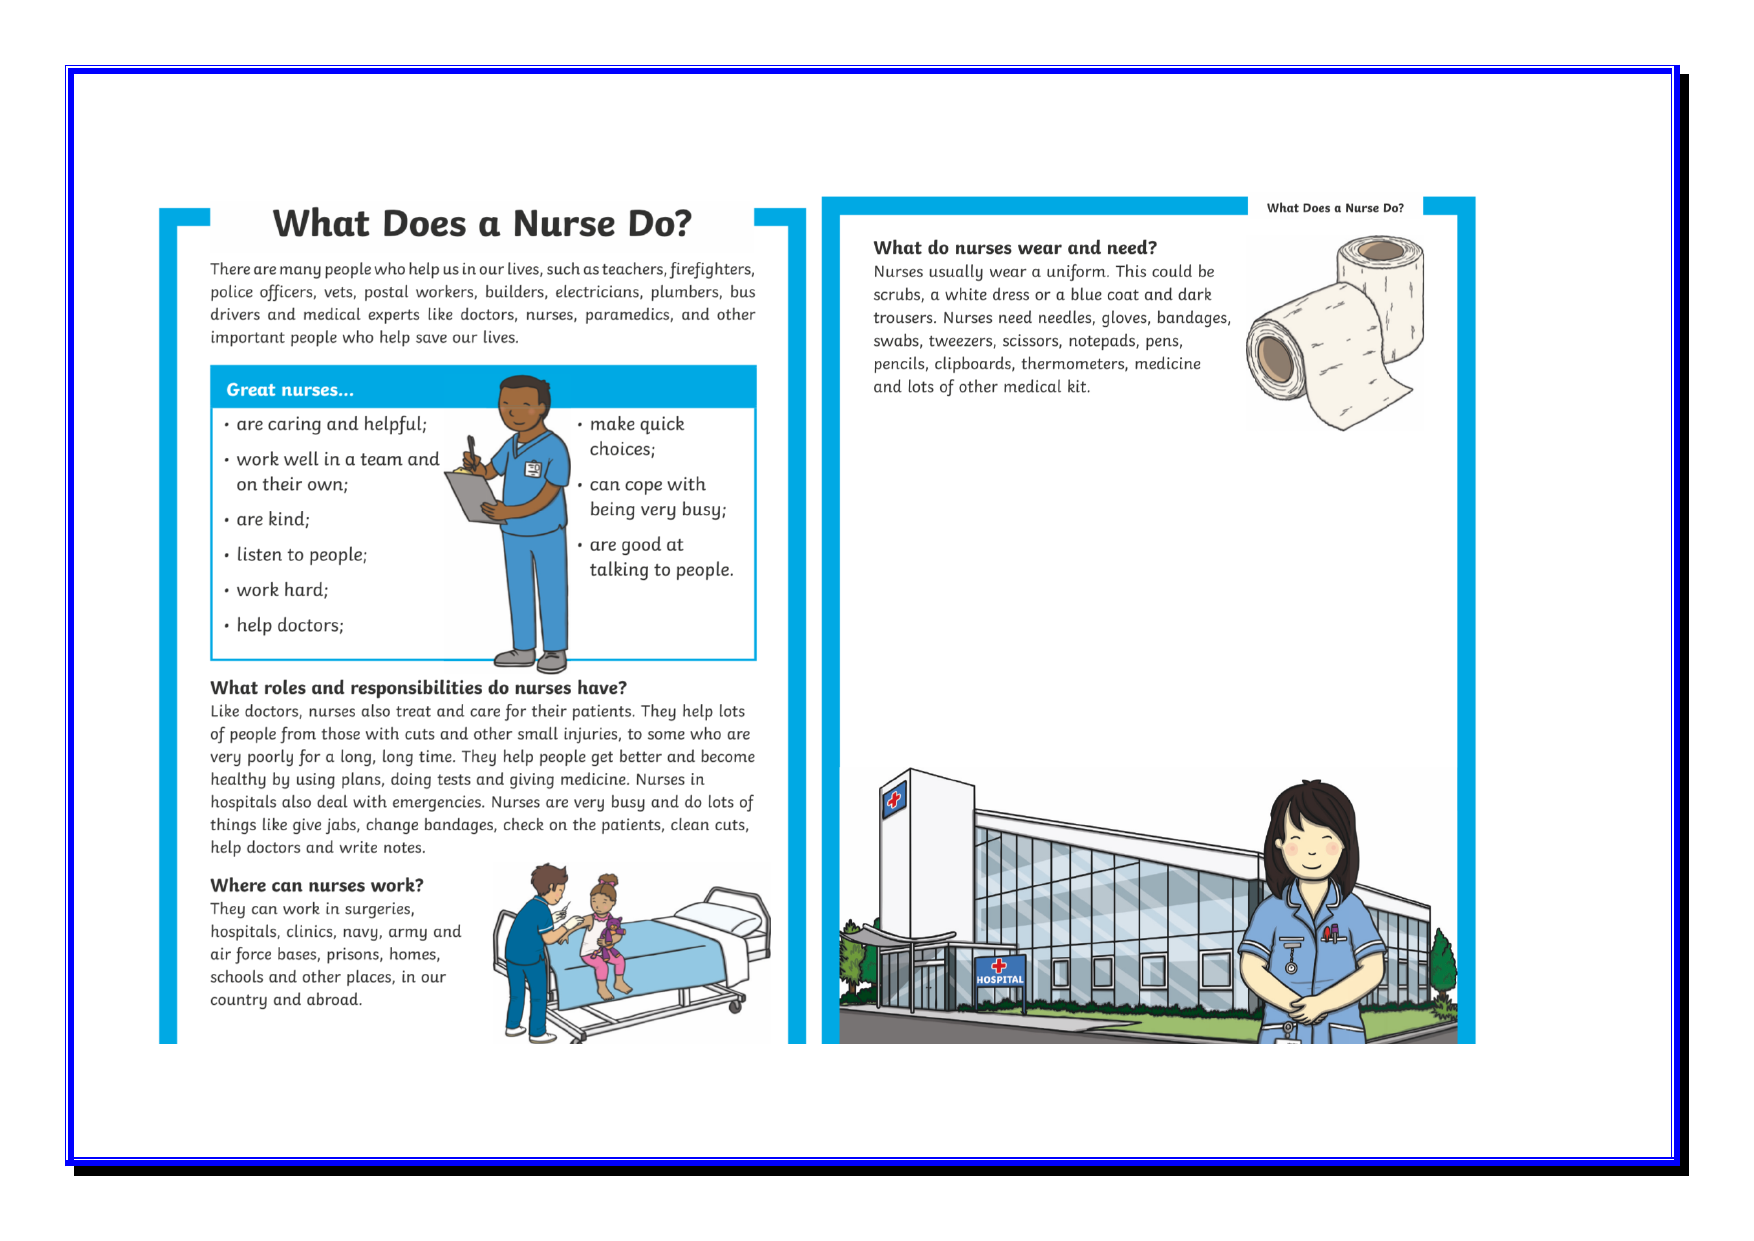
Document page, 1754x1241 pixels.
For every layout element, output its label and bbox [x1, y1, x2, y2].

picture [150, 187, 1484, 1044]
